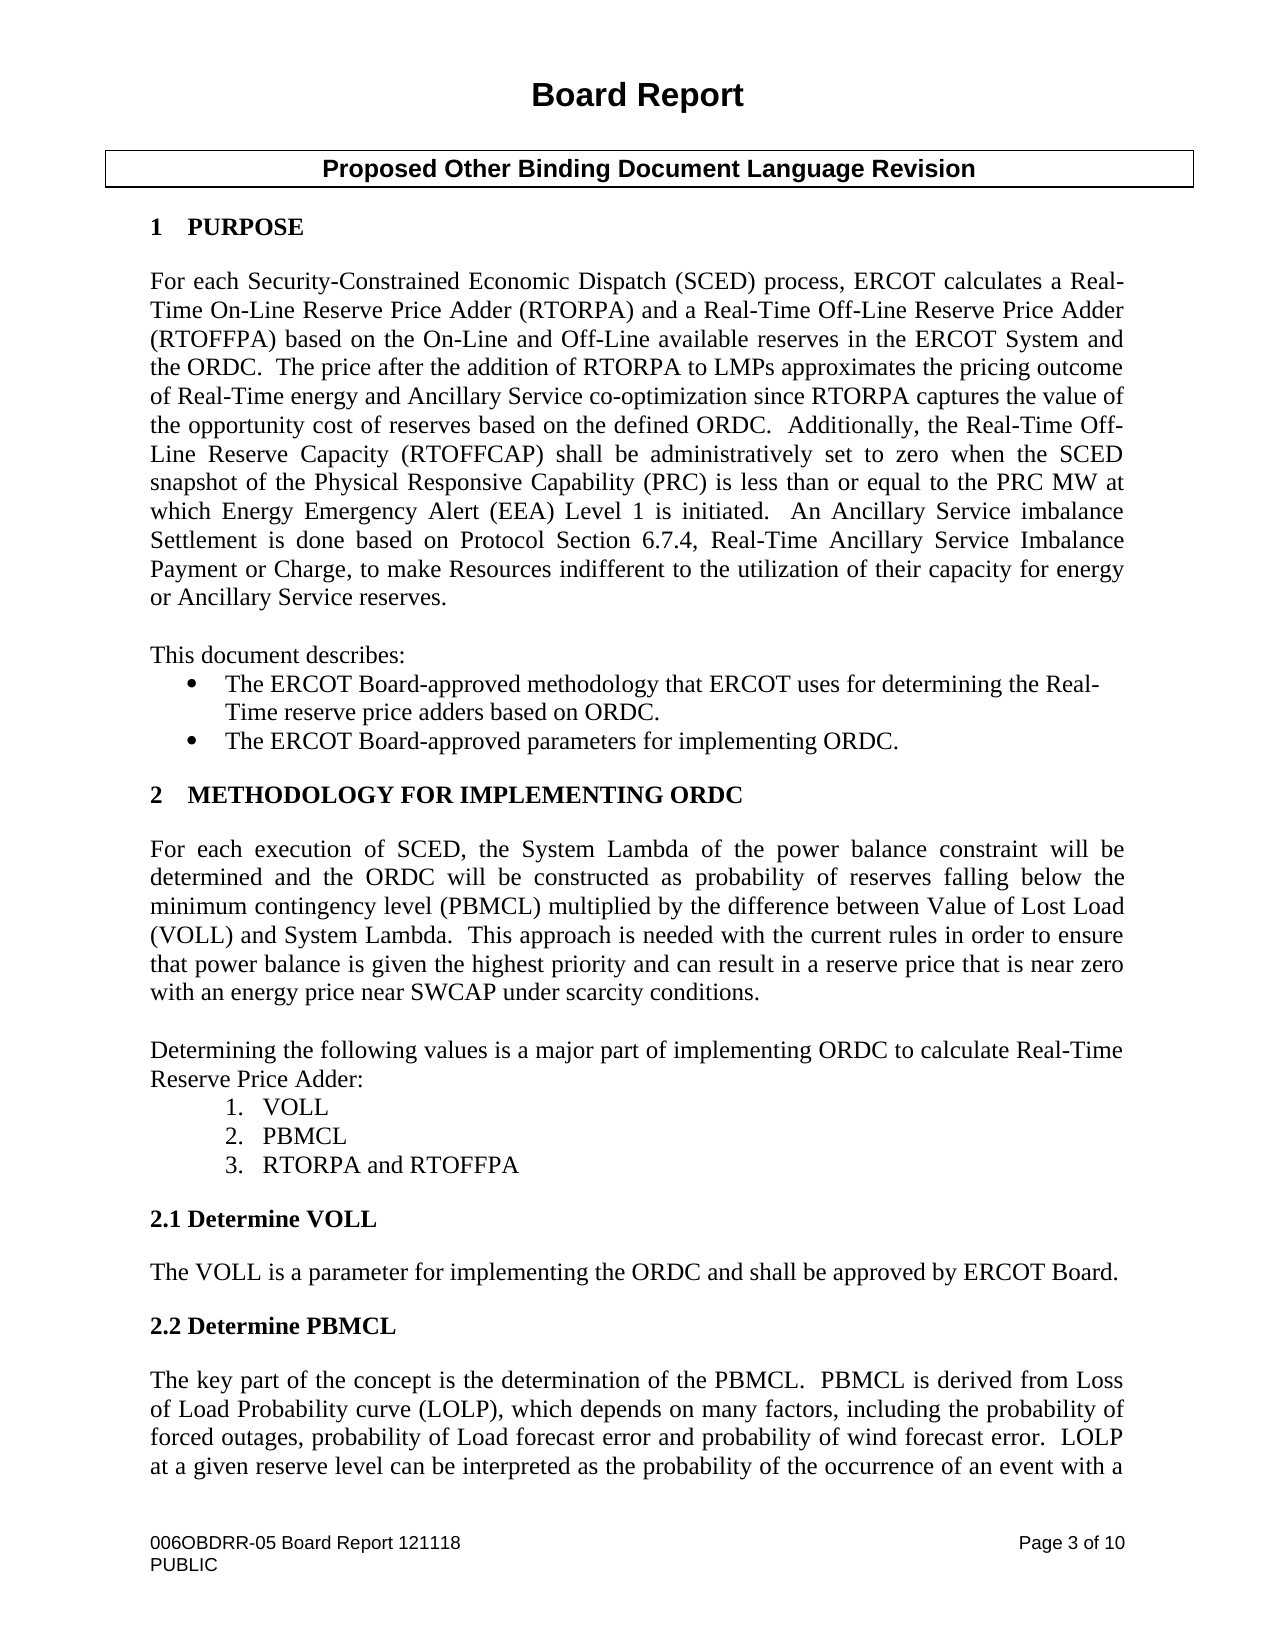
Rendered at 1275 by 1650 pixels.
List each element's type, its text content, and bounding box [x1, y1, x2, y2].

list PBMCL [225, 1121, 1125, 1150]
subtitle 2 Methodology for Implementing ORDC [150, 780, 1125, 809]
text For each execution of SCED, the System Lambda of the power balance constraint will be determined and the ORDC will be constructed as probability of reserves falling below the minimum contingency level (PBMCL) multiplied by the difference between Value of Lost Load (VOLL) and System Lambda. This approach is needed with the current rules in order to ensure that power balance is given the highest priority and can result in a reserve price that is near zero with an energy price near SWCAP under scarcity conditions. [150, 834, 1125, 1006]
list The ERCOT Board-approved parameters for implementing ORDC. [187, 726, 1125, 755]
text This document describes: [150, 640, 1125, 669]
text Determining the following values is a major part of implementing ORDC to calculate Real-Time Reserve Price Adder: [150, 1035, 1125, 1092]
list VOLL [225, 1092, 1125, 1121]
list The ERCOT Board-approved methodology that ERCOT uses for determining the Real-Time reserve price adders based on ORDC. [187, 669, 1125, 726]
subtitle 2.1 Determine VOLL [150, 1204, 1125, 1232]
subtitle 2.2 Determine PBMCL [150, 1311, 1125, 1340]
subtitle 1 Purpose [150, 212, 1125, 241]
text The VOLL is a parameter for implementing the ORDC and shall be approved by ERCOT Board. [150, 1257, 1125, 1286]
table_header Proposed Other Binding Document Language Revision [106, 151, 1193, 186]
text For each Security-Constrained Economic Dispatch (SCED) process, ERCOT calculates a Real-Time On-Line Reserve Price Adder (RTORPA) and a Real-Time Off-Line Reserve Price Adder (RTOFFPA) based on the On-Line and Off-Line available reserves in the ERCOT System and the ORDC. The price after the addition of RTORPA to LMPs approximates the pricing outcome of Real-Time energy and Ancillary Service co-optimization since RTORPA captures the value of the opportunity cost of reserves based on the defined ORDC. Additionally, the Real-Time Off-Line Reserve Capacity (RTOFFCAP) shall be administratively set to zero when the SCED snapshot of the Physical Responsive Capability (PRC) is less than or equal to the PRC MW at which Energy Emergency Alert (EEA) Level 1 is initiated. An Ancillary Service imbalance Settlement is done based on Protocol Section 6.7.4, Real-Time Ancillary Service Imbalance Payment or Charge, to make Resources indifferent to the utilization of their capacity for energy or Ancillary Service reserves. [150, 266, 1125, 611]
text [150, 1365, 1125, 1480]
list RTORPA and RTOFFPA [225, 1150, 1125, 1179]
